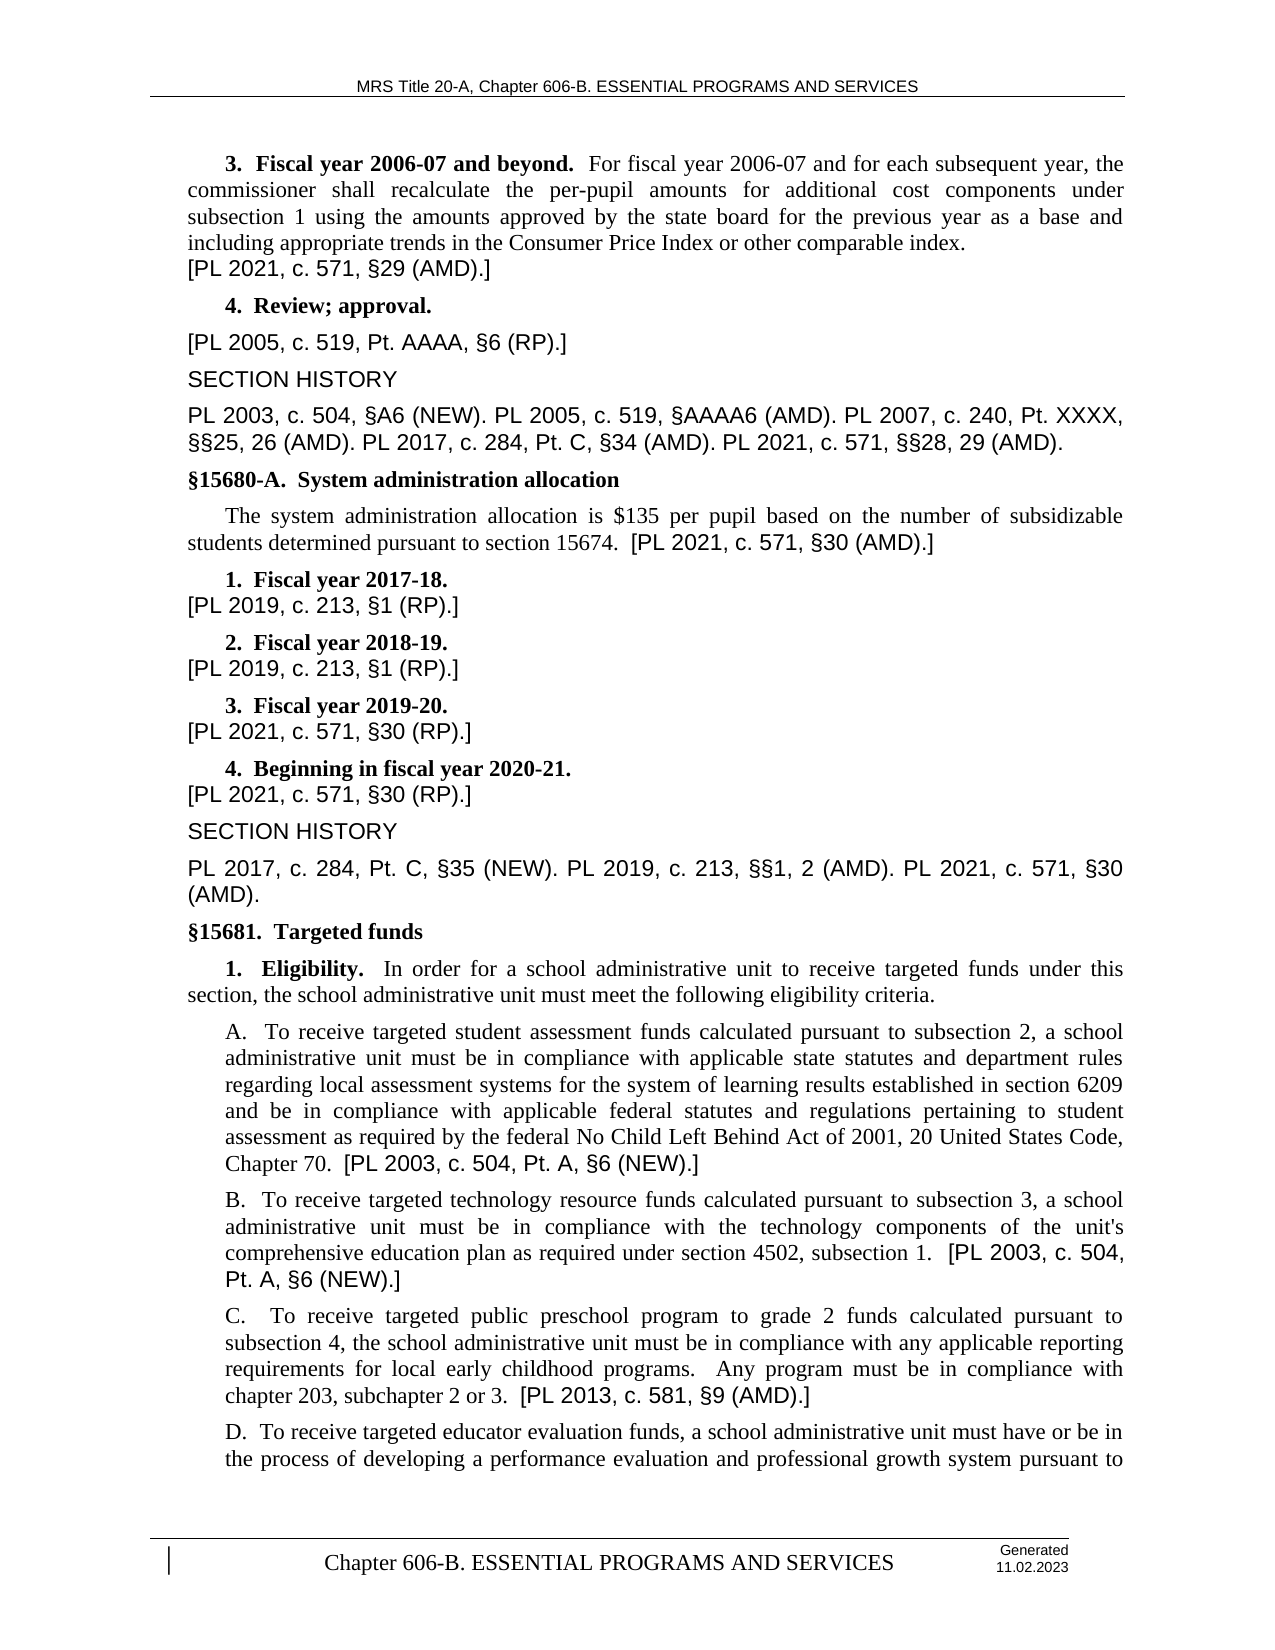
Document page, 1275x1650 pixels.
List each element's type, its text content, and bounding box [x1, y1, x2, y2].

text §15681. Targeted funds [187, 918, 1125, 944]
text [PL 2005, c. 519, Pt. AAAA, §6 (RP).] [187, 329, 1125, 355]
text 2. Fiscal year 2018-19. [187, 629, 1125, 655]
text C. To receive targeted public preschool program to grade 2 funds calculated pursuant to subsection 4, the school administrative unit must be in compliance with any applicable reporting requirements for local early childhood programs. Any program must be in compliance with chapter 203, subchapter 2 or 3. [PL 2013, c. 581, §9 (AMD).] [225, 1302, 1125, 1408]
text §15680-A. System administration allocation [187, 466, 1125, 492]
text SECTION HISTORY [187, 818, 1125, 844]
text PL 2017, c. 284, Pt. C, §35 (NEW). PL 2019, c. 213, §§1, 2 (AMD). PL 2021, c. 571, §30 (AMD). [187, 855, 1125, 908]
text The system administration allocation is $135 per pupil based on the number of subsidizable students determined pursuant to section 15674. [PL 2021, c. 571, §30 (AMD).] [187, 502, 1125, 555]
text 1. Eligibility. In order for a school administrative unit to receive targeted funds under this section, the school administrative unit must meet the following eligibility criteria. [187, 955, 1125, 1007]
text SECTION HISTORY [187, 366, 1125, 392]
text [225, 1418, 1125, 1471]
text A. To receive targeted student assessment funds calculated pursuant to subsection 2, a school administrative unit must be in compliance with applicable state statutes and department rules regarding local assessment systems for the system of learning results established in section 6209 and be in compliance with applicable federal statutes and regulations pertaining to student assessment as required by the federal No Child Left Behind Act of 2001, 20 United States Code, Chapter 70. [PL 2003, c. 504, Pt. A, §6 (NEW).] [225, 1018, 1125, 1176]
text 4. Review; approval. [187, 292, 1125, 318]
text 1. Fiscal year 2017-18. [187, 566, 1125, 592]
text [PL 2019, c. 213, §1 (RP).] [187, 592, 1125, 618]
text 3. Fiscal year 2019-20. [187, 692, 1125, 718]
text [PL 2021, c. 571, §30 (RP).] [187, 718, 1125, 744]
text [PL 2021, c. 571, §29 (AMD).] [187, 255, 1125, 282]
text [PL 2019, c. 213, §1 (RP).] [187, 655, 1125, 681]
text 3. Fiscal year 2006-07 and beyond. For fiscal year 2006-07 and for each subsequent year, the commissioner shall recalculate the per-pupil amounts for additional cost components under subsection 1 using the amounts approved by the state board for the previous year as a base and including appropriate trends in the Consumer Price Index or other comparable index. [187, 150, 1125, 255]
text B. To receive targeted technology resource funds calculated pursuant to subsection 3, a school administrative unit must be in compliance with the technology components of the unit's comprehensive education plan as required under section 4502, subsection 1. [PL 2003, c. 504, Pt. A, §6 (NEW).] [225, 1187, 1125, 1292]
text [PL 2021, c. 571, §30 (RP).] [187, 781, 1125, 808]
text PL 2003, c. 504, §A6 (NEW). PL 2005, c. 519, §AAAA6 (AMD). PL 2007, c. 240, Pt. XXXX, §§25, 26 (AMD). PL 2017, c. 284, Pt. C, §34 (AMD). PL 2021, c. 571, §§28, 29 (AMD). [187, 402, 1125, 455]
text 4. Beginning in fiscal year 2020-21. [187, 755, 1125, 781]
